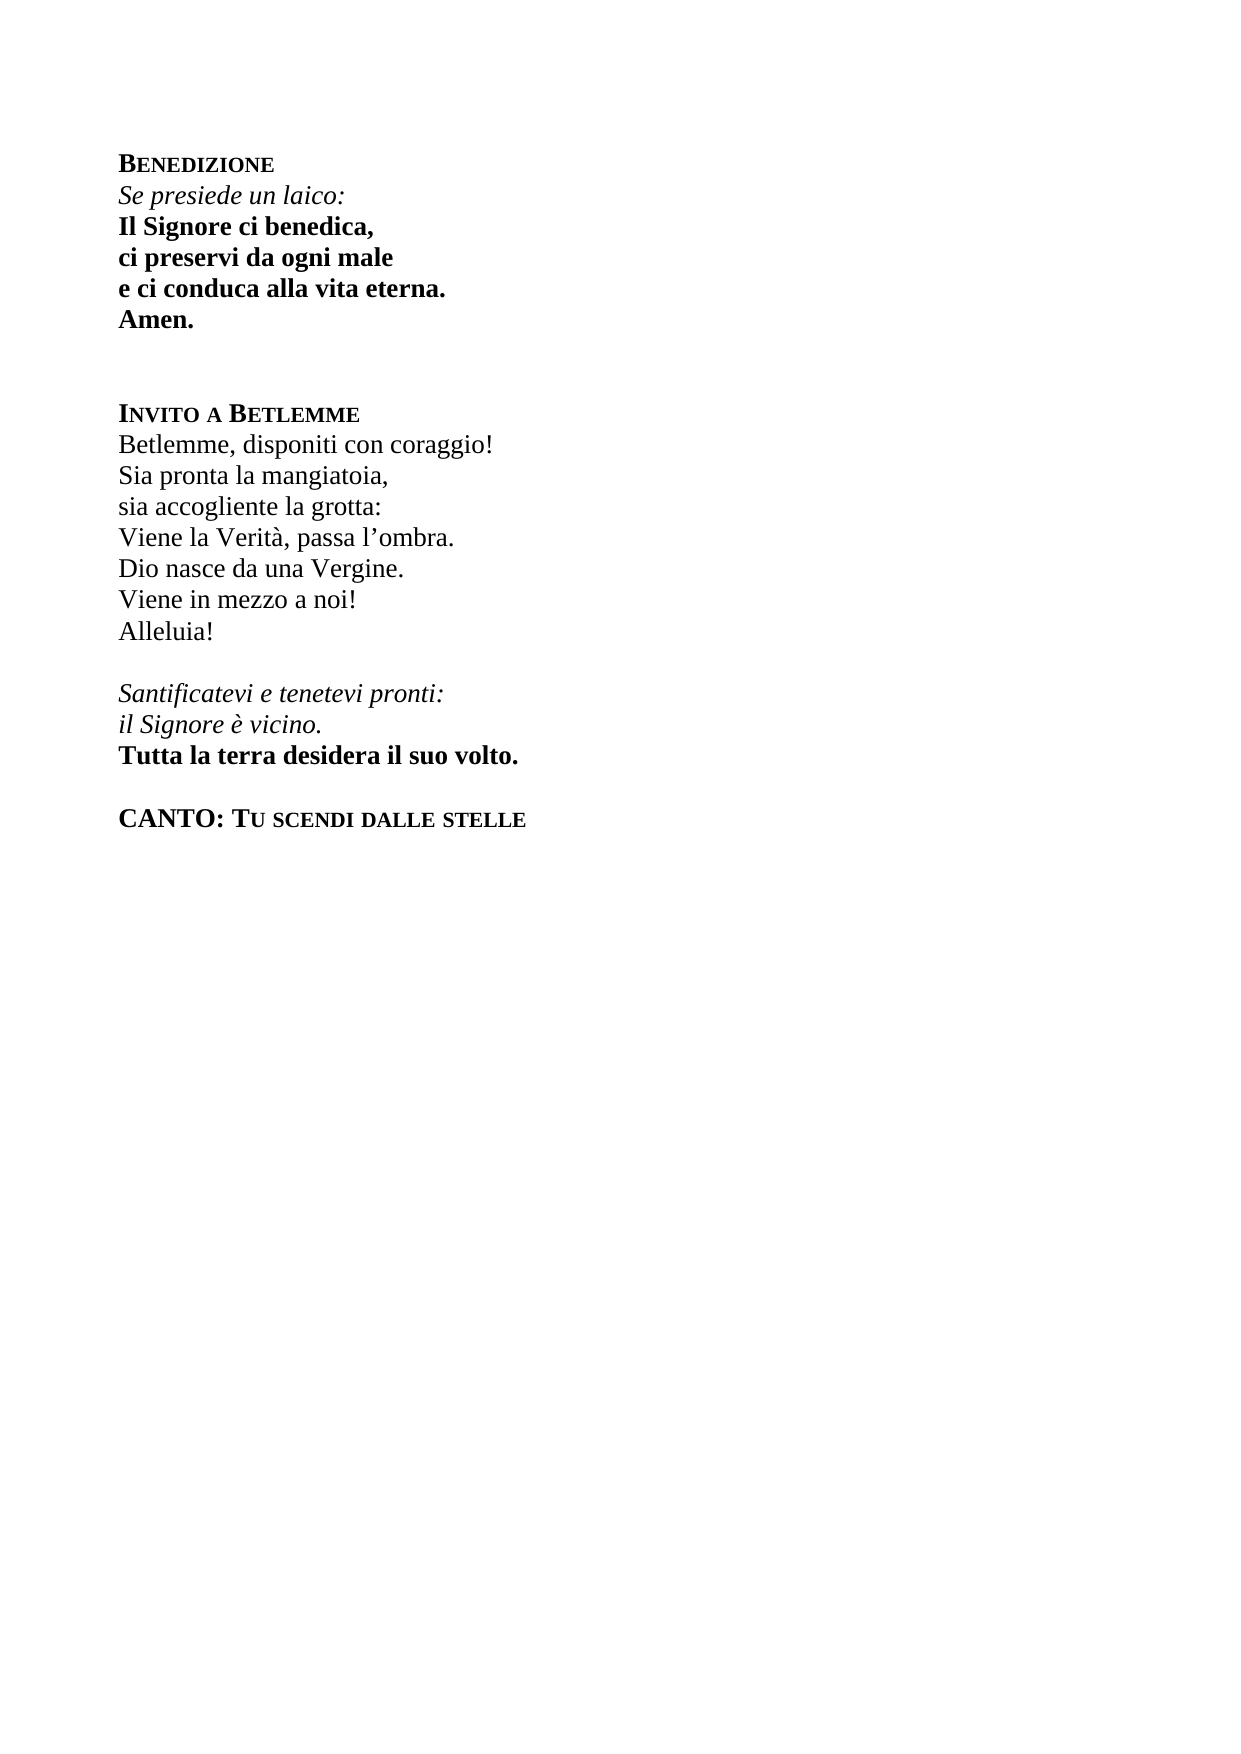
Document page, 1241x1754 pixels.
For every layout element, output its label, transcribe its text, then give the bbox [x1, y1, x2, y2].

text Amen. [118, 303, 1122, 334]
text il Signore è vicino. [118, 708, 1122, 739]
text ci preservi da ogni male [118, 241, 1122, 272]
text CANTO: Tu scendi dalle stelle [118, 802, 1122, 833]
text Invito a Betlemme [118, 397, 1110, 428]
text Viene in mezzo a noi! [118, 584, 1122, 615]
text Santificatevi e tenetevi pronti: [118, 677, 1122, 708]
text Sia pronta la mangiatoia, [118, 459, 1122, 490]
text Dio nasce da una Vergine. [118, 552, 1122, 584]
text Benedizione [118, 148, 1122, 179]
text Tutta la terra desidera il suo volto. [118, 739, 1122, 771]
text e ci conduca alla vita eterna. [118, 272, 1122, 303]
text Betlemme, disponiti con coraggio! [118, 428, 1122, 459]
text Alleluia! [118, 615, 1122, 646]
text sia accogliente la grotta: [118, 490, 1122, 521]
text Il Signore ci benedica, [118, 210, 1122, 241]
text Se presiede un laico: [118, 179, 1122, 210]
text Viene la Verità, passa l’ombra. [118, 521, 1122, 552]
